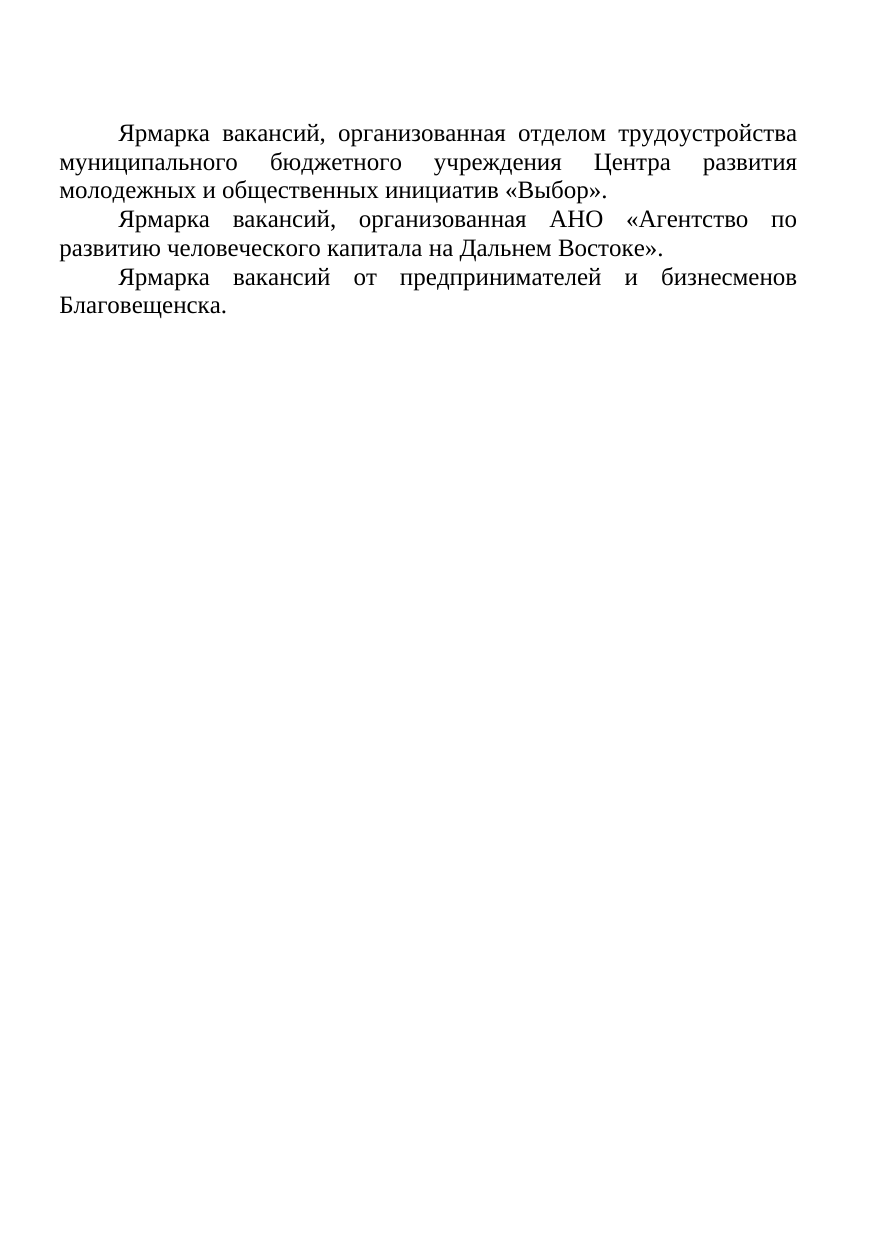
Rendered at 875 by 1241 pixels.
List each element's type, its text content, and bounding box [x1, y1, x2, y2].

text Ярмарка вакансий, организованная АНО «Агентство по развитию человеческого капитала на Дальнем Востоке». [59, 204, 797, 262]
text Ярмарка вакансий, организованная отделом трудоустройства муниципального бюджетного учреждения Центра развития молодежных и общественных инициатив «Выбор». [59, 118, 797, 204]
text Ярмарка вакансий от предпринимателей и бизнесменов Благовещенска. [59, 262, 797, 319]
